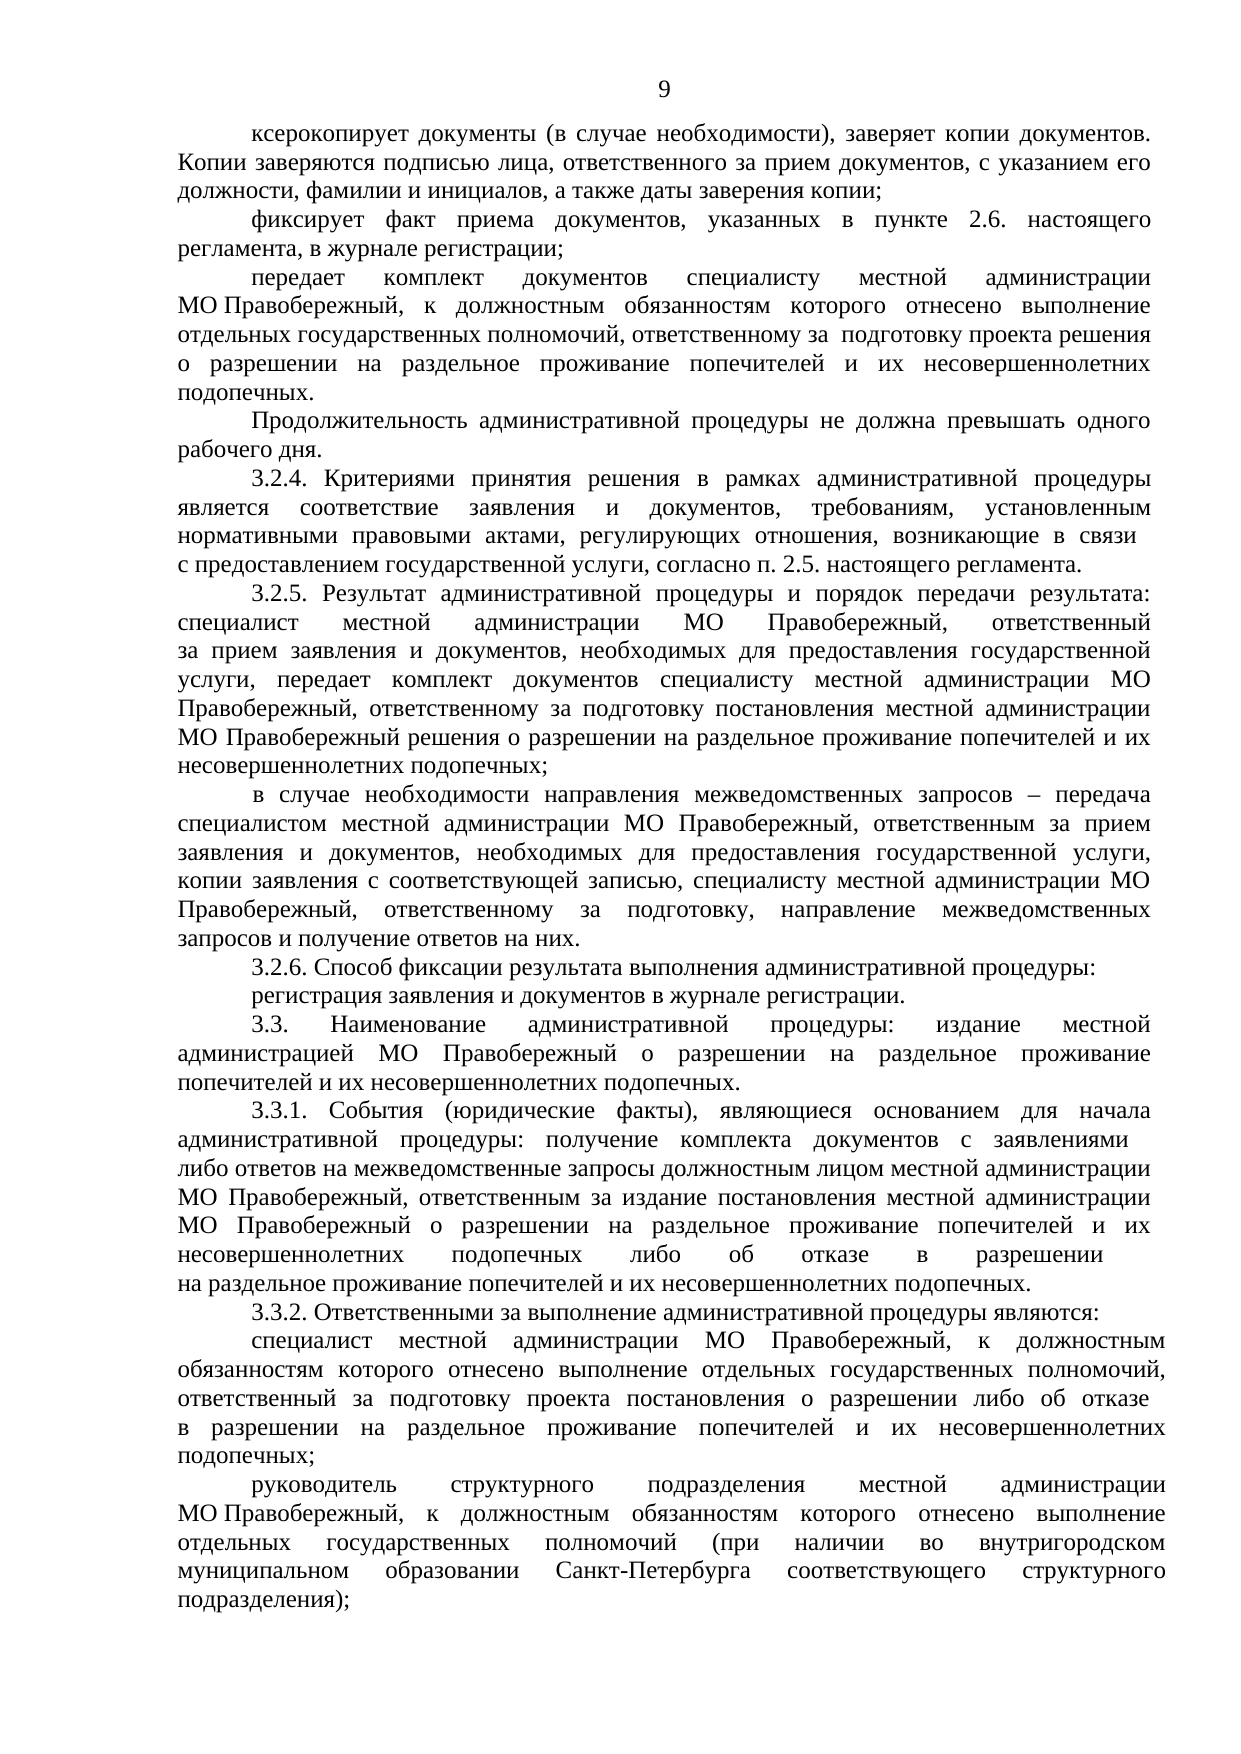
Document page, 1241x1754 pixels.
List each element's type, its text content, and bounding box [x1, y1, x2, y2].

text специалист местной администрации МО Правобережный, к должностным обязанностям которого отнесено выполнение отдельных государственных полномочий, ответственный за подготовку проекта постановления о разрешении либо об отказе в разрешении на раздельное проживание попечителей и их несовершеннолетних подопечных; [177, 1326, 1166, 1469]
text ксерокопирует документы (в случае необходимости), заверяет копии документов. Копии заверяются подписью лица, ответственного за прием документов, с указанием его должности, фамилии и инициалов, а также даты заверения копии; [177, 118, 1152, 204]
text передает комплект документов специалисту местной администрации МО Правобережный, к должностным обязанностям которого отнесено выполнение отдельных государственных полномочий, ответственному за подготовку проекта решения о разрешении на раздельное проживание попечителей и их несовершеннолетних подопечных. [177, 262, 1152, 406]
text 3.3. Наименование административной процедуры: издание местной администрацией МО Правобережный о разрешении на раздельное проживание попечителей и их несовершеннолетних подопечных. [177, 1009, 1152, 1096]
text руководитель структурного подразделения местной администрации МО Правобережный, к должностным обязанностям которого отнесено выполнение отдельных государственных полномочий (при наличии во внутригородском муниципальном образовании Санкт-Петербурга соответствующего структурного подразделения); [177, 1469, 1166, 1613]
text фиксирует факт приема документов, указанных в пункте 2.6. настоящего регламента, в журнале регистрации; [177, 204, 1152, 262]
text регистрация заявления и документов в журнале регистрации. [177, 981, 1152, 1009]
text 3.2.5. Результат административной процедуры и порядок передачи результата: специалист местной администрации МО Правобережный, ответственный за прием заявления и документов, необходимых для предоставления государственной услуги, передает комплект документов специалисту местной администрации МО Правобережный, ответственному за подготовку постановления местной администрации МО Правобережный решения о разрешении на раздельное проживание попечителей и их несовершеннолетних подопечных; [177, 578, 1152, 779]
text 3.3.2. Ответственными за выполнение административной процедуры являются: [177, 1297, 1152, 1326]
text 3.3.1. События (юридические факты), являющиеся основанием для начала административной процедуры: получение комплекта документов с заявлениями либо ответов на межведомственные запросы должностным лицом местной администрации МО Правобережный, ответственным за издание постановления местной администрации МО Правобережный о разрешении на раздельное проживание попечителей и их несовершеннолетних подопечных либо об отказе в разрешении на раздельное проживание попечителей и их несовершеннолетних подопечных. [177, 1096, 1152, 1297]
text 3.2.4. Критериями принятия решения в рамках административной процедуры является соответствие заявления и документов, требованиям, установленным нормативными правовыми актами, регулирующих отношения, возникающие в связи с предоставлением государственной услуги, согласно п. 2.5. настоящего регламента. [177, 463, 1152, 578]
text в случае необходимости направления межведомственных запросов – передача специалистом местной администрации МО Правобережный, ответственным за прием заявления и документов, необходимых для предоставления государственной услуги, копии заявления с соответствующей записью, специалисту местной администрации МО Правобережный, ответственному за подготовку, направление межведомственных запросов и получение ответов на них. [177, 779, 1152, 952]
text 3.2.6. Способ фиксации результата выполнения административной процедуры: [177, 952, 1152, 981]
text Продолжительность административной процедуры не должна превышать одного рабочего дня. [177, 406, 1152, 463]
